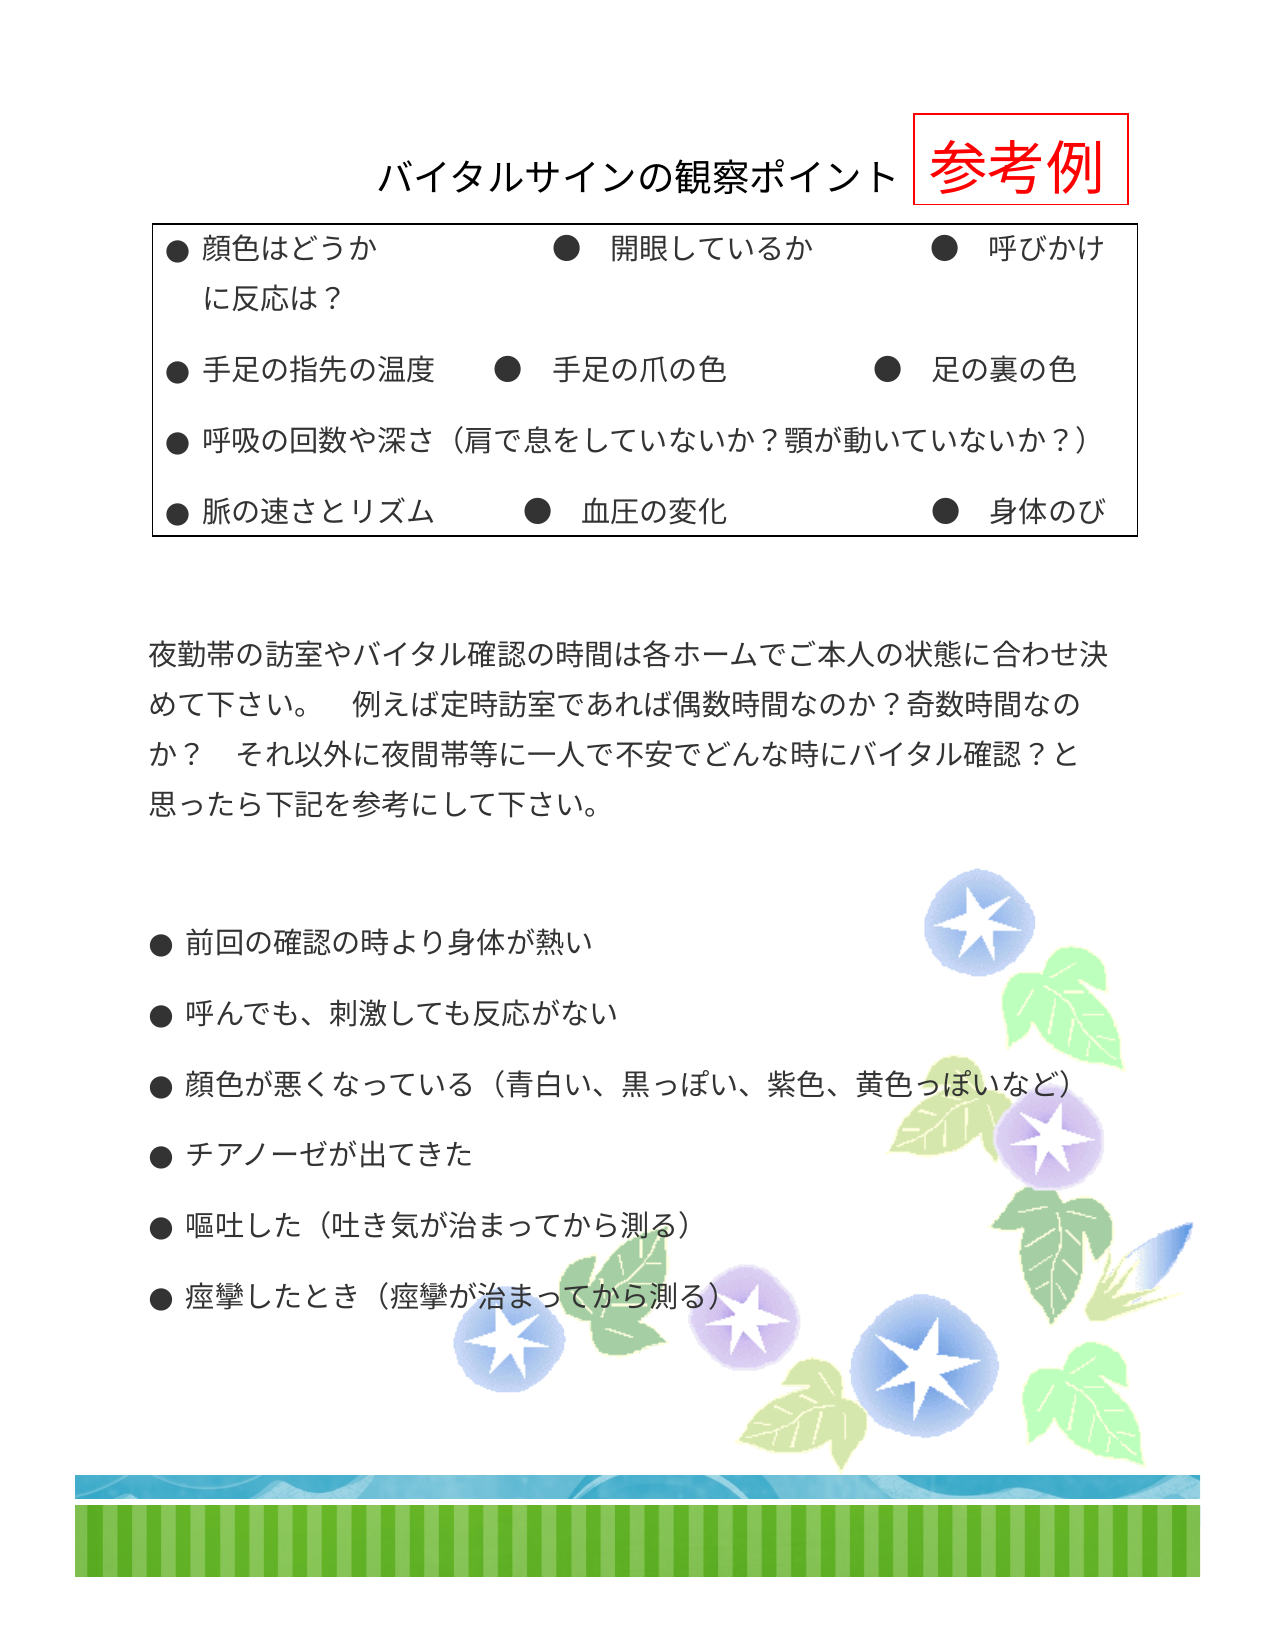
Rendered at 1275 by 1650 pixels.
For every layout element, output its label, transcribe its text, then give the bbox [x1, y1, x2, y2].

picture [75, 1505, 1200, 1577]
picture [75, 867, 1203, 1499]
picture [452, 1293, 456, 1303]
subtitle バイタルサインの観察ポイント [148, 148, 913, 202]
picture [452, 947, 462, 952]
